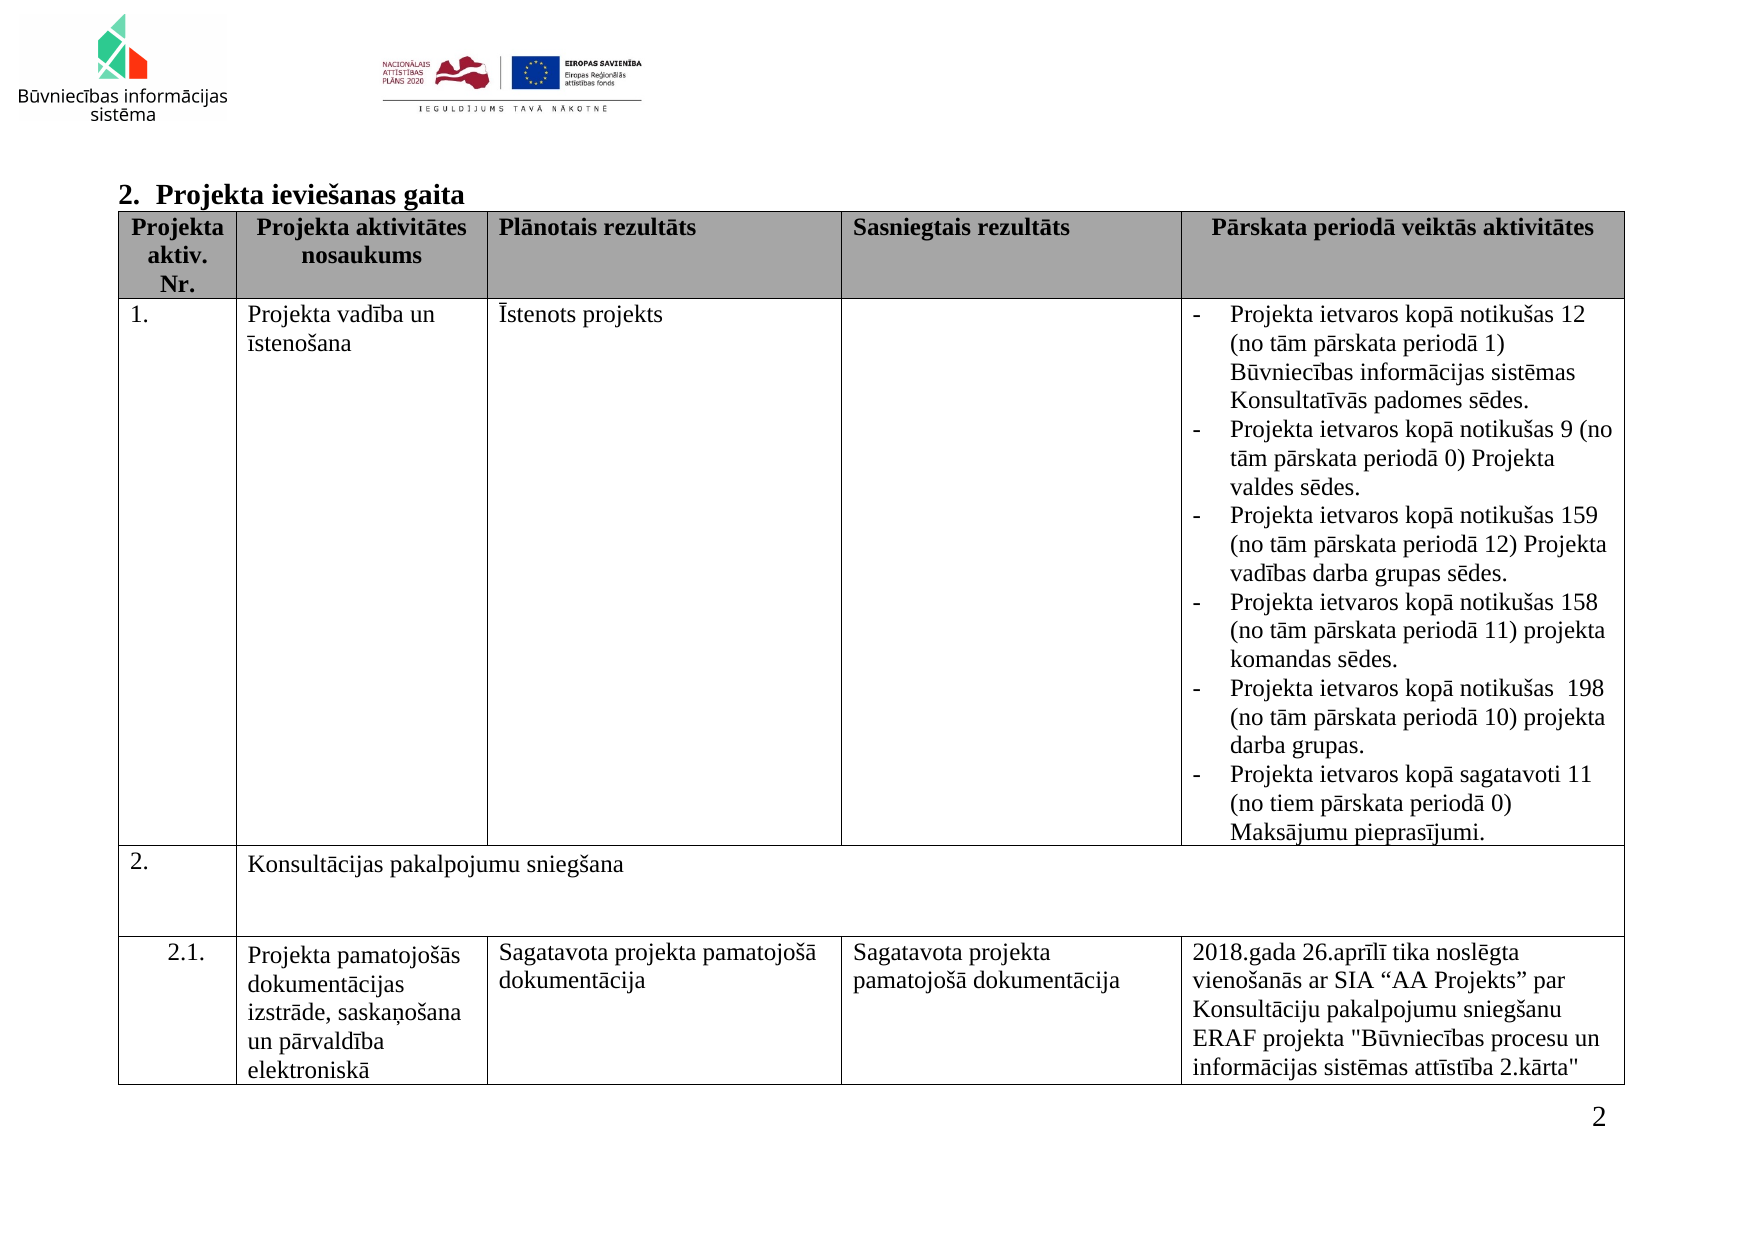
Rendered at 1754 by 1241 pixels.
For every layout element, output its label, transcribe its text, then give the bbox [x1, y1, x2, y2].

table_cell Sagatavota projekta pamatojošā dokumentācija [842, 937, 1181, 1084]
table_cell Konsultācijas pakalpojumu sniegšana [237, 846, 1624, 936]
table_cell Sagatavota projekta pamatojošā dokumentācija [488, 937, 841, 1084]
table_cell [842, 299, 1181, 845]
table_header Sasniegtais rezultāts [842, 212, 1181, 298]
table_cell Īstenots projekts [488, 299, 841, 845]
table_cell Projekta ietvaros kopā notikušas 12 (no tām pārskata periodā 1) Būvniecības informācijas sistēmas Konsultatīvās padomes sēdes. Projekta ietvaros kopā notikušas 9 (no tām pārskata periodā 0) Projekta valdes sēdes. Projekta ietvaros kopā notikušas 159 (no tām pārskata periodā 12) Projekta vadības darba grupas sēdes. Projekta ietvaros kopā notikušas 158 (no tām pārskata periodā 11) projekta komandas sēdes. Projekta ietvaros kopā notikušas 198 (no tām pārskata periodā 10) projekta darba grupas. Projekta ietvaros kopā sagatavoti 11 (no tiem pārskata periodā 0) Maksājumu pieprasījumi. [1182, 299, 1624, 845]
table_cell Projekta pamatojošās dokumentācijas izstrāde, saskaņošana un pārvaldība elektroniskā kopdarbības vidē [237, 937, 487, 1084]
table_cell [119, 299, 236, 845]
table_header Pārskata periodā veiktās aktivitātes [1182, 212, 1624, 298]
picture [362, 31, 663, 146]
table_cell [119, 846, 236, 936]
table_cell 2.1. [119, 937, 236, 1084]
table_header Projekta aktivitātes nosaukums [237, 212, 487, 298]
list Projekta ieviešanas gaita [118, 177, 1606, 211]
table_header Projekta aktiv. Nr. [119, 212, 236, 298]
table_cell Projekta vadība un īstenošana [237, 299, 487, 845]
table_header Plānotais rezultāts [488, 212, 841, 298]
picture [19, 14, 227, 121]
